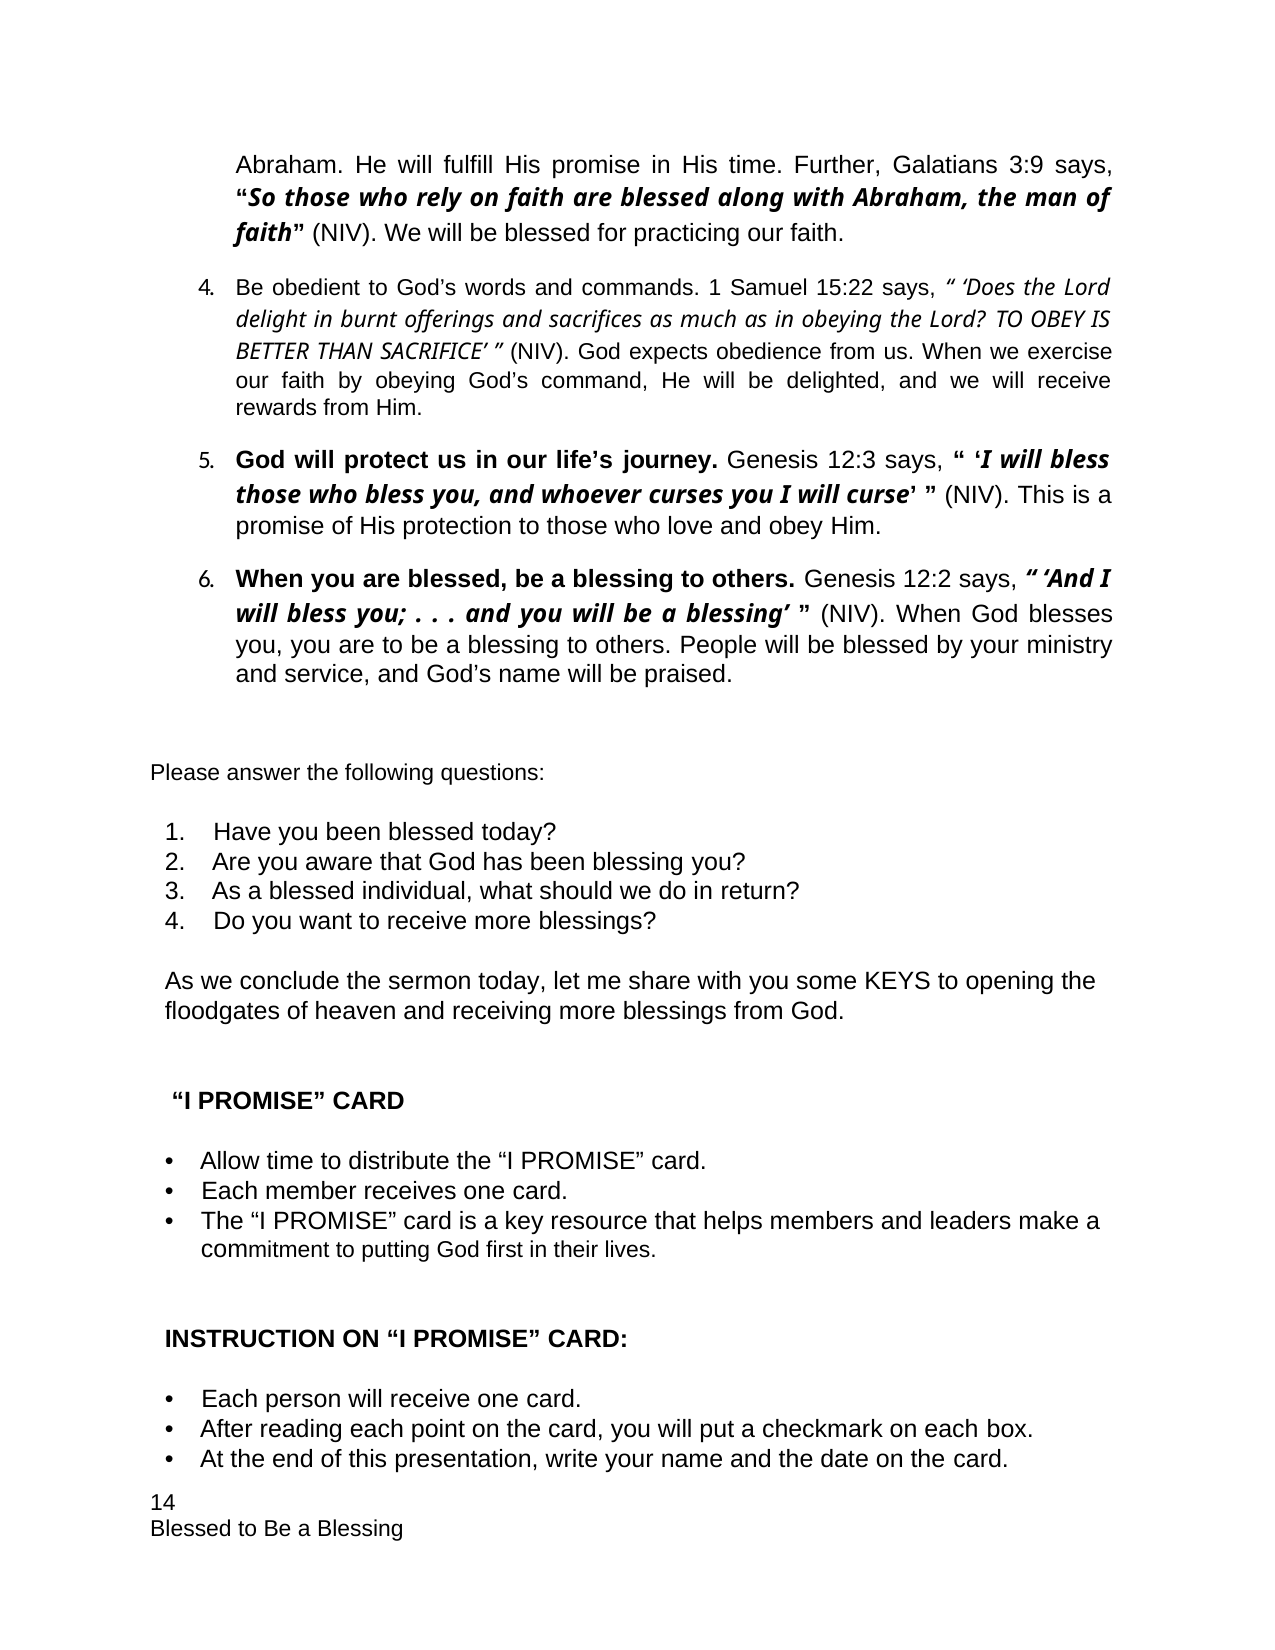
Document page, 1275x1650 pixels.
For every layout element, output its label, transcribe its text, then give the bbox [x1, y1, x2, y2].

text INSTRUCTION ON “I PROMISE” CARD: [164, 1324, 1125, 1353]
list Are you aware that God has been blessing you? [164, 846, 1125, 875]
list Each person will receive one card. [164, 1384, 1125, 1413]
list Do you want to receive more blessings? [164, 906, 1125, 935]
list Each member receives one card. [164, 1176, 1125, 1204]
list God will protect us in our life’s journey. Genesis 12:3 says, “ ‘I will bless those who bless you, and whoever curses you I will curse’ ” (NIV). This is a promise of His protection to those who love and obey Him. [198, 442, 1113, 539]
list Be obedient to God’s words and commands. 1 Samuel 15:22 says, “ ‘Does the Lord delight in burnt offerings and sacrifices as much as in obeying the Lord? TO OBEY IS BETTER THAN SACRIFICE’ ” (NIV). God expects obedience from us. When we exercise our faith by obeying God’s command, He will be delighted, and we will receive rewards from Him. [198, 271, 1113, 421]
text As we conclude the sermon today, let me share with you some KEYS to opening the floodgates of heaven and receiving more blessings from God. [164, 966, 1125, 1024]
text Please answer the following questions: [150, 759, 1113, 785]
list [198, 150, 1113, 249]
list When you are blessed, be a blessing to others. Genesis 12:2 says, “ ‘And I will bless you; . . . and you will be a blessing’ ” (NIV). When God blesses you, you are to be a blessing to others. People will be blessed by your ministry and service, and God’s name will be praised. [198, 561, 1113, 687]
list At the end of this presentation, write your name and the date on the card. [164, 1444, 1125, 1473]
list The “I PROMISE” card is a key resource that helps members and leaders make a commitment to putting God first in their lives. [164, 1206, 1125, 1263]
text “I PROMISE” CARD [171, 1086, 1125, 1114]
list After reading each point on the card, you will put a checkmark on each box. [164, 1414, 1125, 1443]
list As a blessed individual, what should we do in return? [164, 876, 1125, 905]
list Allow time to distribute the “I PROMISE” card. [164, 1146, 1125, 1174]
list Have you been blessed today? [164, 817, 1125, 845]
